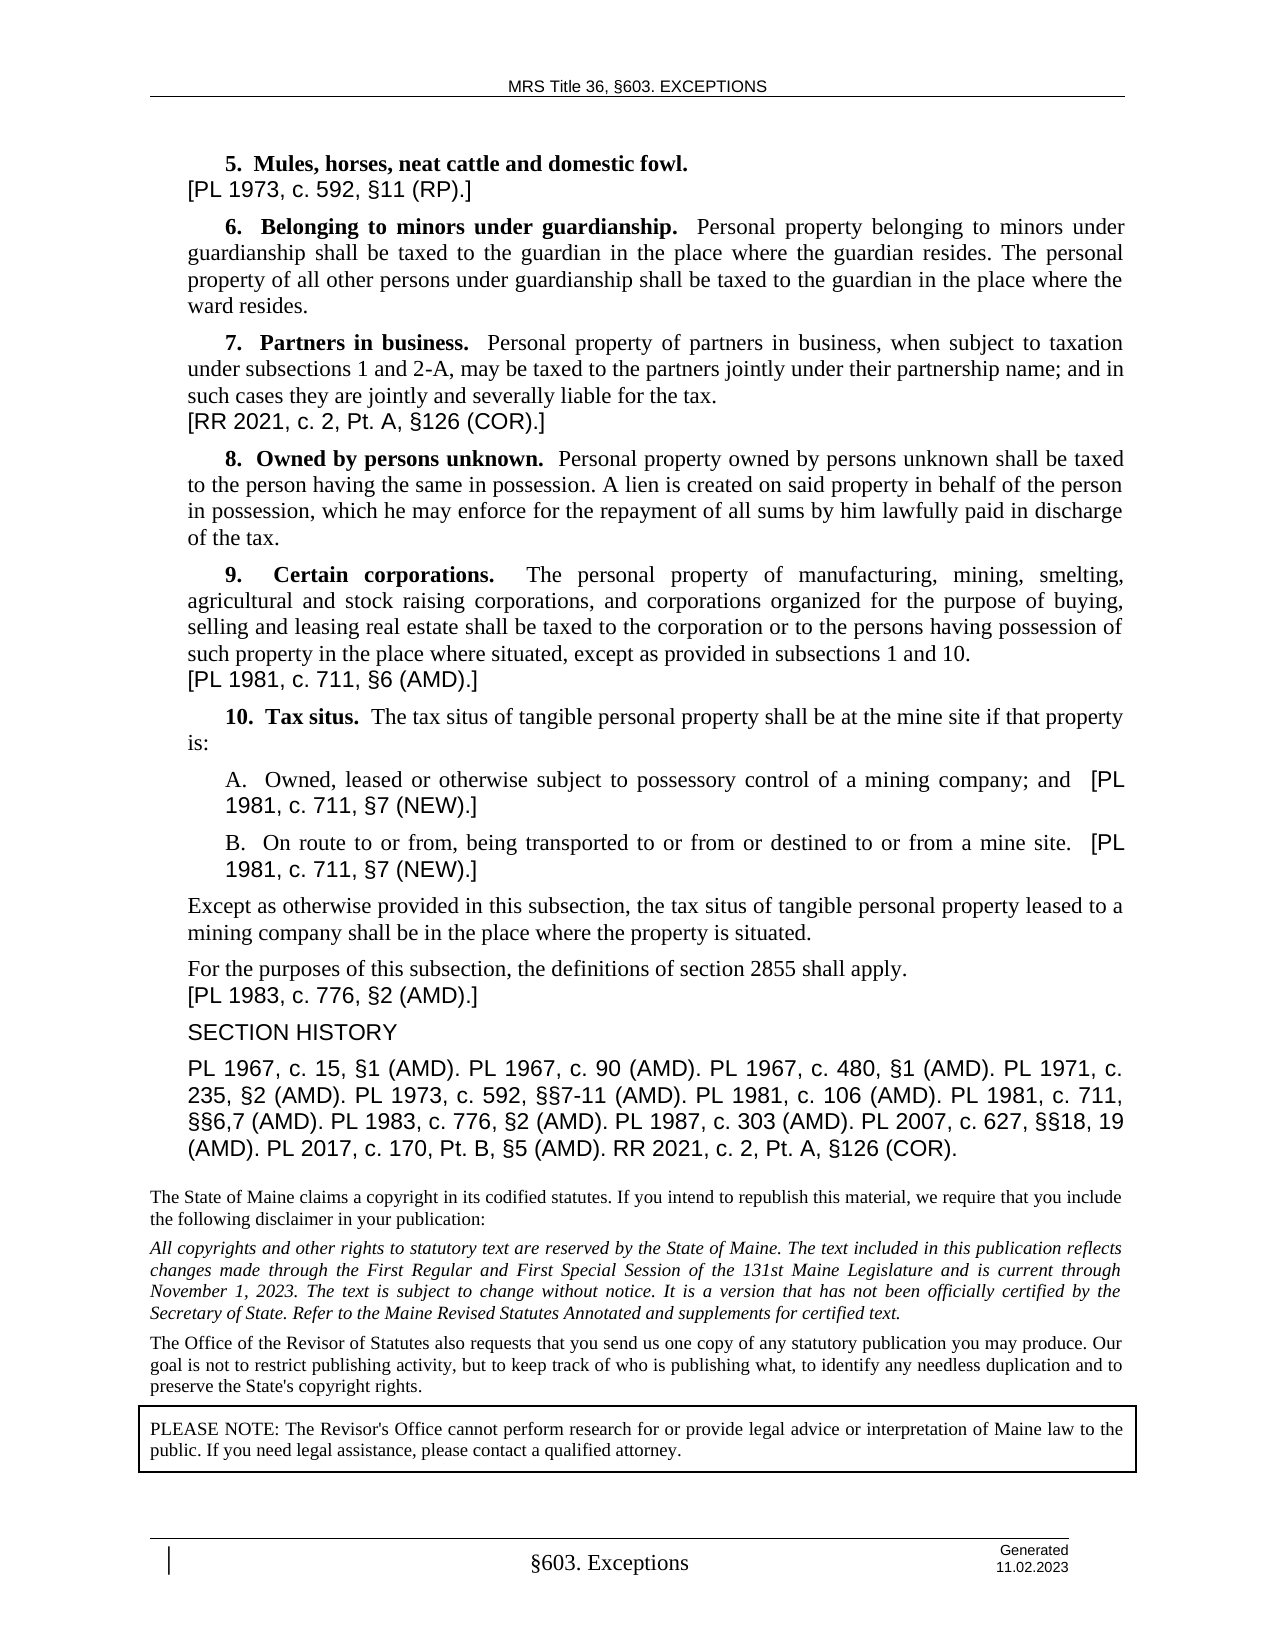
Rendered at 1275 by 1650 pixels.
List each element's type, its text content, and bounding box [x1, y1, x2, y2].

text PL 1967, c. 15, §1 (AMD). PL 1967, c. 90 (AMD). PL 1967, c. 480, §1 (AMD). PL 1971, c. 235, §2 (AMD). PL 1973, c. 592, §§7-11 (AMD). PL 1981, c. 106 (AMD). PL 1981, c. 711, §§6,7 (AMD). PL 1983, c. 776, §2 (AMD). PL 1987, c. 303 (AMD). PL 2007, c. 627, §§18, 19 (AMD). PL 2017, c. 170, Pt. B, §5 (AMD). RR 2021, c. 2, Pt. A, §126 (COR). [187, 1055, 1125, 1161]
text SECTION HISTORY [187, 1019, 1125, 1045]
text [RR 2021, c. 2, Pt. A, §126 (COR).] [187, 408, 1125, 434]
text B. On route to or from, being transported to or from or destined to or from a mine site. [PL 1981, c. 711, §7 (NEW).] [225, 829, 1125, 882]
text 8. Owned by persons unknown. Personal property owned by persons unknown shall be taxed to the person having the same in possession. A lien is created on said property in behalf of the person in possession, which he may enforce for the repayment of all sums by him lawfully paid in discharge of the tax. [187, 445, 1125, 550]
text 7. Partners in business. Personal property of partners in business, when subject to taxation under subsections 1 and 2‑A, may be taxed to the partners jointly under their partnership name; and in such cases they are jointly and severally liable for the tax. [187, 329, 1125, 408]
text 9. Certain corporations. The personal property of manufacturing, mining, smelting, agricultural and stock raising corporations, and corporations organized for the purpose of buying, selling and leasing real estate shall be taxed to the corporation or to the persons having possession of such property in the place where situated, except as provided in subsections 1 and 10. [187, 561, 1125, 666]
text [PL 1983, c. 776, §2 (AMD).] [187, 982, 1125, 1008]
text PLEASE NOTE: The Revisor's Office cannot perform research for or provide legal advice or interpretation of Maine law to the public. If you need legal assistance, please contact a qualified attorney. [140, 1407, 1135, 1471]
text 5. Mules, horses, neat cattle and domestic fowl. [187, 150, 1125, 176]
text All copyrights and other rights to statutory text are reserved by the State of Maine. The text included in this publication reflects changes made through the First Regular and First Special Session of the 131st Maine Legislature and is current through November 1, 2023 . The text is subject to change without notice. It is a version that has not been officially certified by the Secretary of State. Refer to the Maine Revised Statutes Annotated and supplements for certified text. [150, 1237, 1125, 1323]
text A. Owned, leased or otherwise subject to possessory control of a mining company; and [PL 1981, c. 711, §7 (NEW).] [225, 766, 1125, 819]
text [PL 1973, c. 592, §11 (RP).] [187, 176, 1125, 203]
text 6. Belonging to minors under guardianship. Personal property belonging to minors under guardianship shall be taxed to the guardian in the place where the guardian resides. The personal property of all other persons under guardianship shall be taxed to the guardian in the place where the ward resides. [187, 213, 1125, 318]
text The Office of the Revisor of Statutes also requests that you send us one copy of any statutory publication you may produce. Our goal is not to restrict publishing activity, but to keep track of who is publishing what, to identify any needless duplication and to preserve the State's copyright rights. [150, 1332, 1125, 1397]
text For the purposes of this subsection, the definitions of section 2855 shall apply. [187, 956, 1125, 982]
text The State of Maine claims a copyright in its codified statutes. If you intend to republish this material, we require that you include the following disclaimer in your publication: [150, 1186, 1125, 1229]
text 10. Tax situs. The tax situs of tangible personal property shall be at the mine site if that property is: [187, 703, 1125, 756]
text [PL 1981, c. 711, §6 (AMD).] [187, 666, 1125, 692]
text Except as otherwise provided in this subsection, the tax situs of tangible personal property leased to a mining company shall be in the place where the property is situated. [187, 892, 1125, 945]
